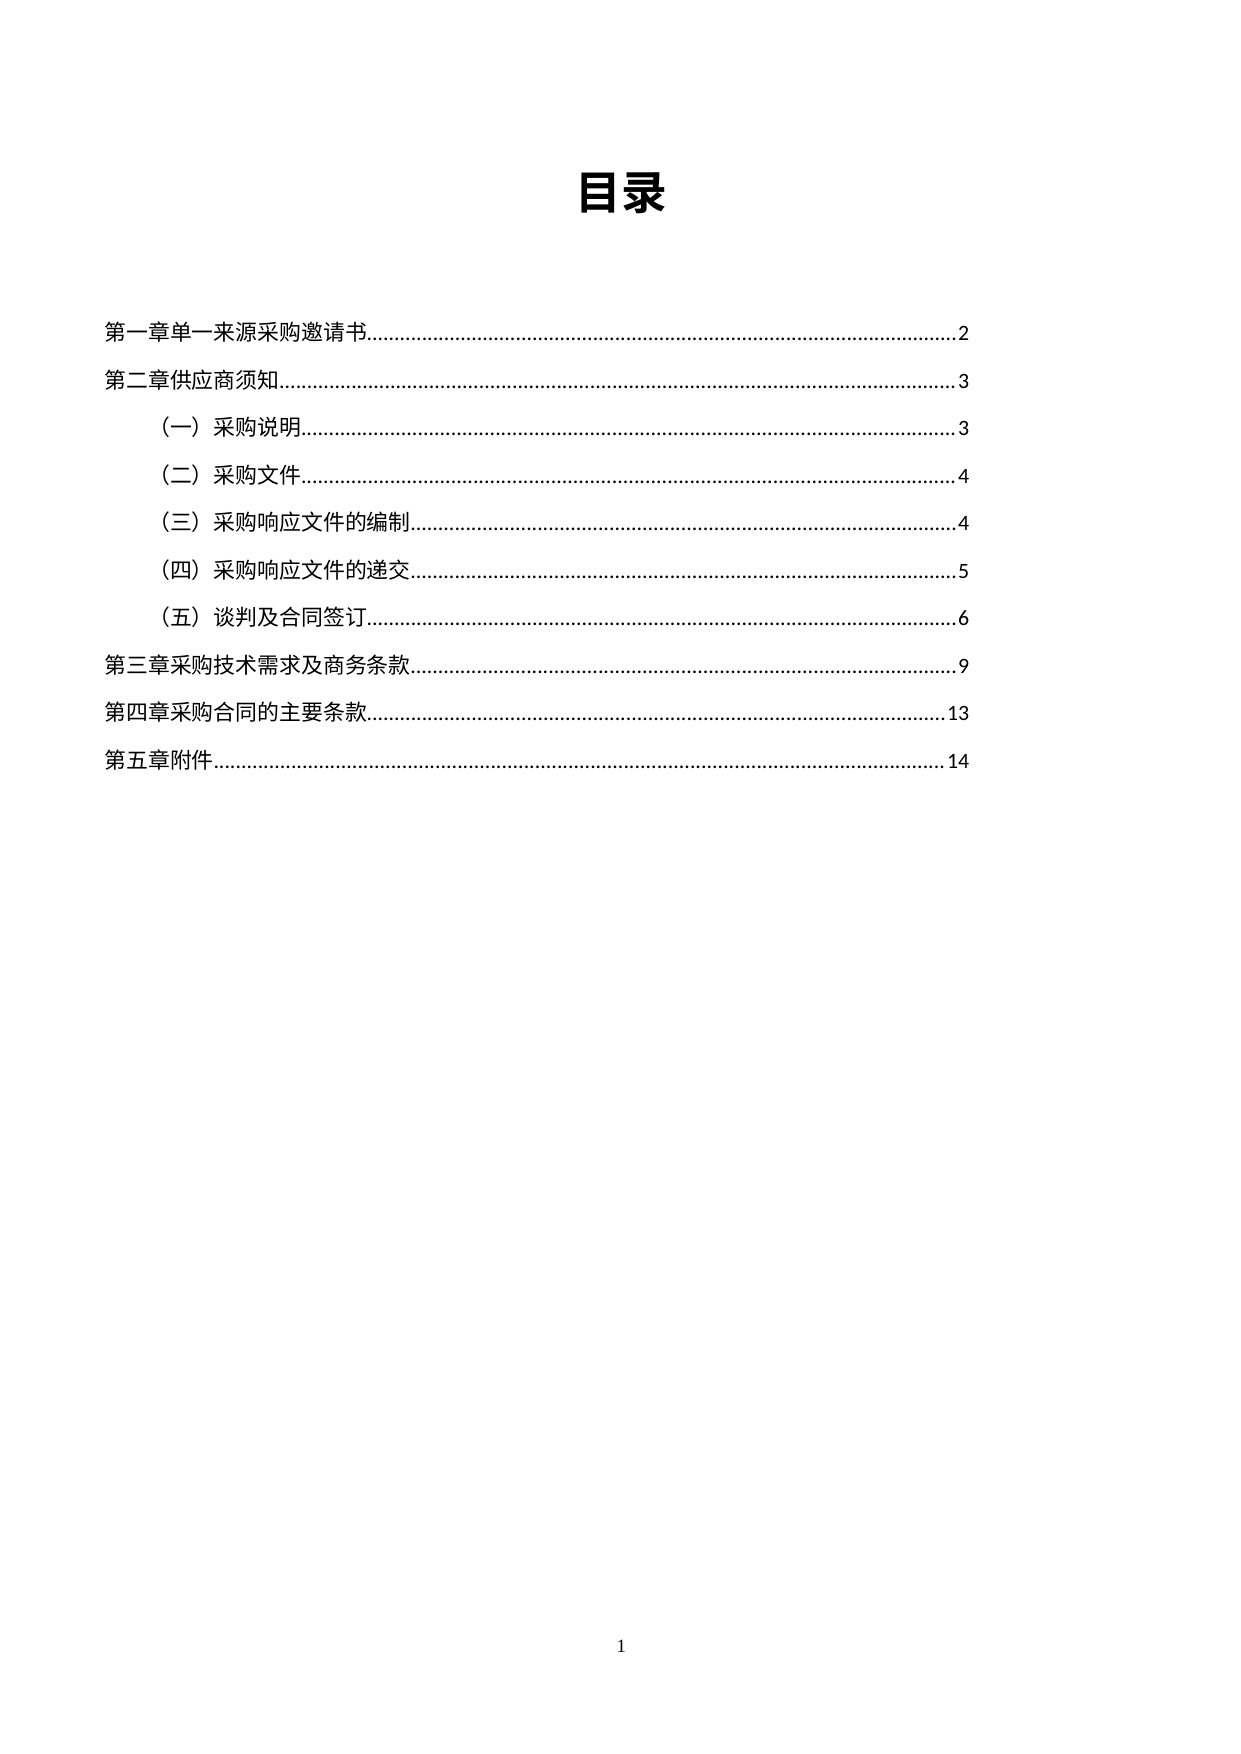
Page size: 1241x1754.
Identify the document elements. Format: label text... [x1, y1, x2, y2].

text 第二章供应商须知 3 [104, 363, 1138, 394]
text 第五章附件 14 [104, 743, 1138, 774]
text （三）采购响应文件的编制 4 [148, 505, 1138, 537]
text （二）采购文件 4 [148, 458, 1138, 489]
text 目录 [104, 156, 1138, 223]
text 第三章采购技术需求及商务条款 9 [104, 648, 1138, 679]
text 第一章单一来源采购邀请书 2 [104, 315, 1138, 347]
text （一）采购说明 3 [148, 410, 1138, 442]
text 第四章采购合同的主要条款 13 [104, 695, 1138, 727]
text （五）谈判及合同签订 6 [148, 600, 1138, 632]
text （四）采购响应文件的递交 5 [148, 553, 1138, 584]
